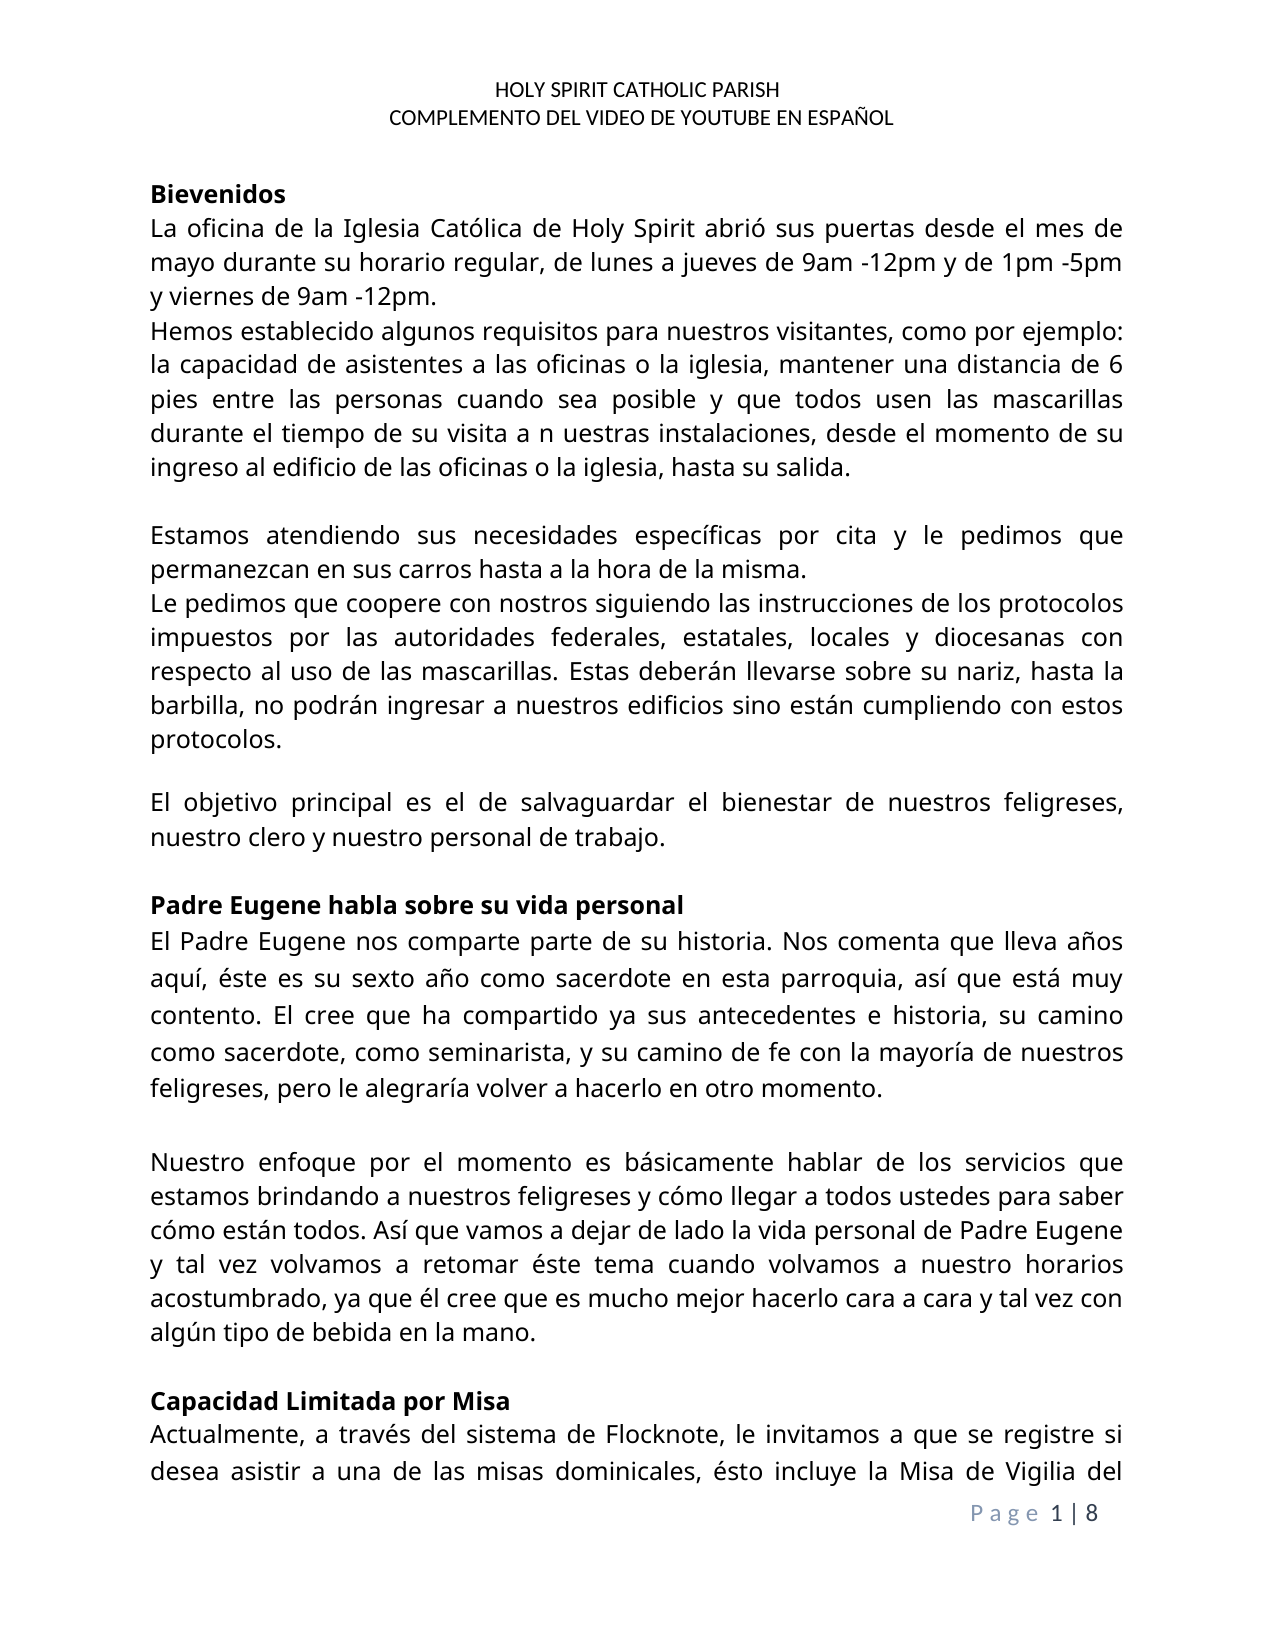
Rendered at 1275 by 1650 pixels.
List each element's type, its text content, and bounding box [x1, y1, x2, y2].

text Padre Eugene habla sobre su vida personal [150, 887, 1125, 921]
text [150, 1417, 1125, 1488]
text La oficina de la Iglesia Católica de Holy Spirit abrió sus puertas desde el mes de mayo durante su horario regular, de lunes a jueves de 9am -12pm y de 1pm -5pm y viernes de 9am -12pm. [150, 211, 1125, 313]
text Hemos establecido algunos requisitos para nuestros visitantes, como por ejemplo: la capacidad de asistentes a las oficinas o la iglesia, mantener una distancia de 6 pies entre las personas cuando sea posible y que todos usen las mascarillas durante el tiempo de su visita a n uestras instalaciones, desde el momento de su ingreso al edificio de las oficinas o la iglesia, hasta su salida. [150, 313, 1125, 483]
text El Padre Eugene nos comparte parte de su historia. Nos comenta que lleva años aquí, éste es su sexto año como sacerdote en esta parroquia, así que está muy contento. El cree que ha compartido ya sus antecedentes e historia, su camino como sacerdote, como seminarista, y su camino de fe con la mayoría de nuestros feligreses, pero le alegraría volver a hacerlo en otro momento. [150, 924, 1125, 1105]
text Bievenidos [150, 177, 1125, 211]
text Le pedimos que coopere con nostros siguiendo las instrucciones de los protocolos impuestos por las autoridades federales, estatales, locales y diocesanas con respecto al uso de las mascarillas. Estas deberán llevarse sobre su nariz, hasta la barbilla, no podrán ingresar a nuestros edificios sino están cumpliendo con estos protocolos. [150, 586, 1125, 756]
text Capacidad Limitada por Misa [150, 1383, 1125, 1417]
text Nuestro enfoque por el momento es básicamente hablar de los servicios que estamos brindando a nuestros feligreses y cómo llegar a todos ustedes para saber cómo están todos. Así que vamos a dejar de lado la vida personal de Padre Eugene y tal vez volvamos a retomar éste tema cuando volvamos a nuestro horarios acostumbrado, ya que él cree que es mucho mejor hacerlo cara a cara y tal vez con algún tipo de bebida en la mano. [150, 1145, 1125, 1349]
text El objetivo principal es el de salvaguardar el bienestar de nuestros feligreses, nuestro clero y nuestro personal de trabajo. [150, 785, 1125, 853]
text Estamos atendiendo sus necesidades específicas por cita y le pedimos que permanezcan en sus carros hasta a la hora de la misma. [150, 517, 1125, 586]
